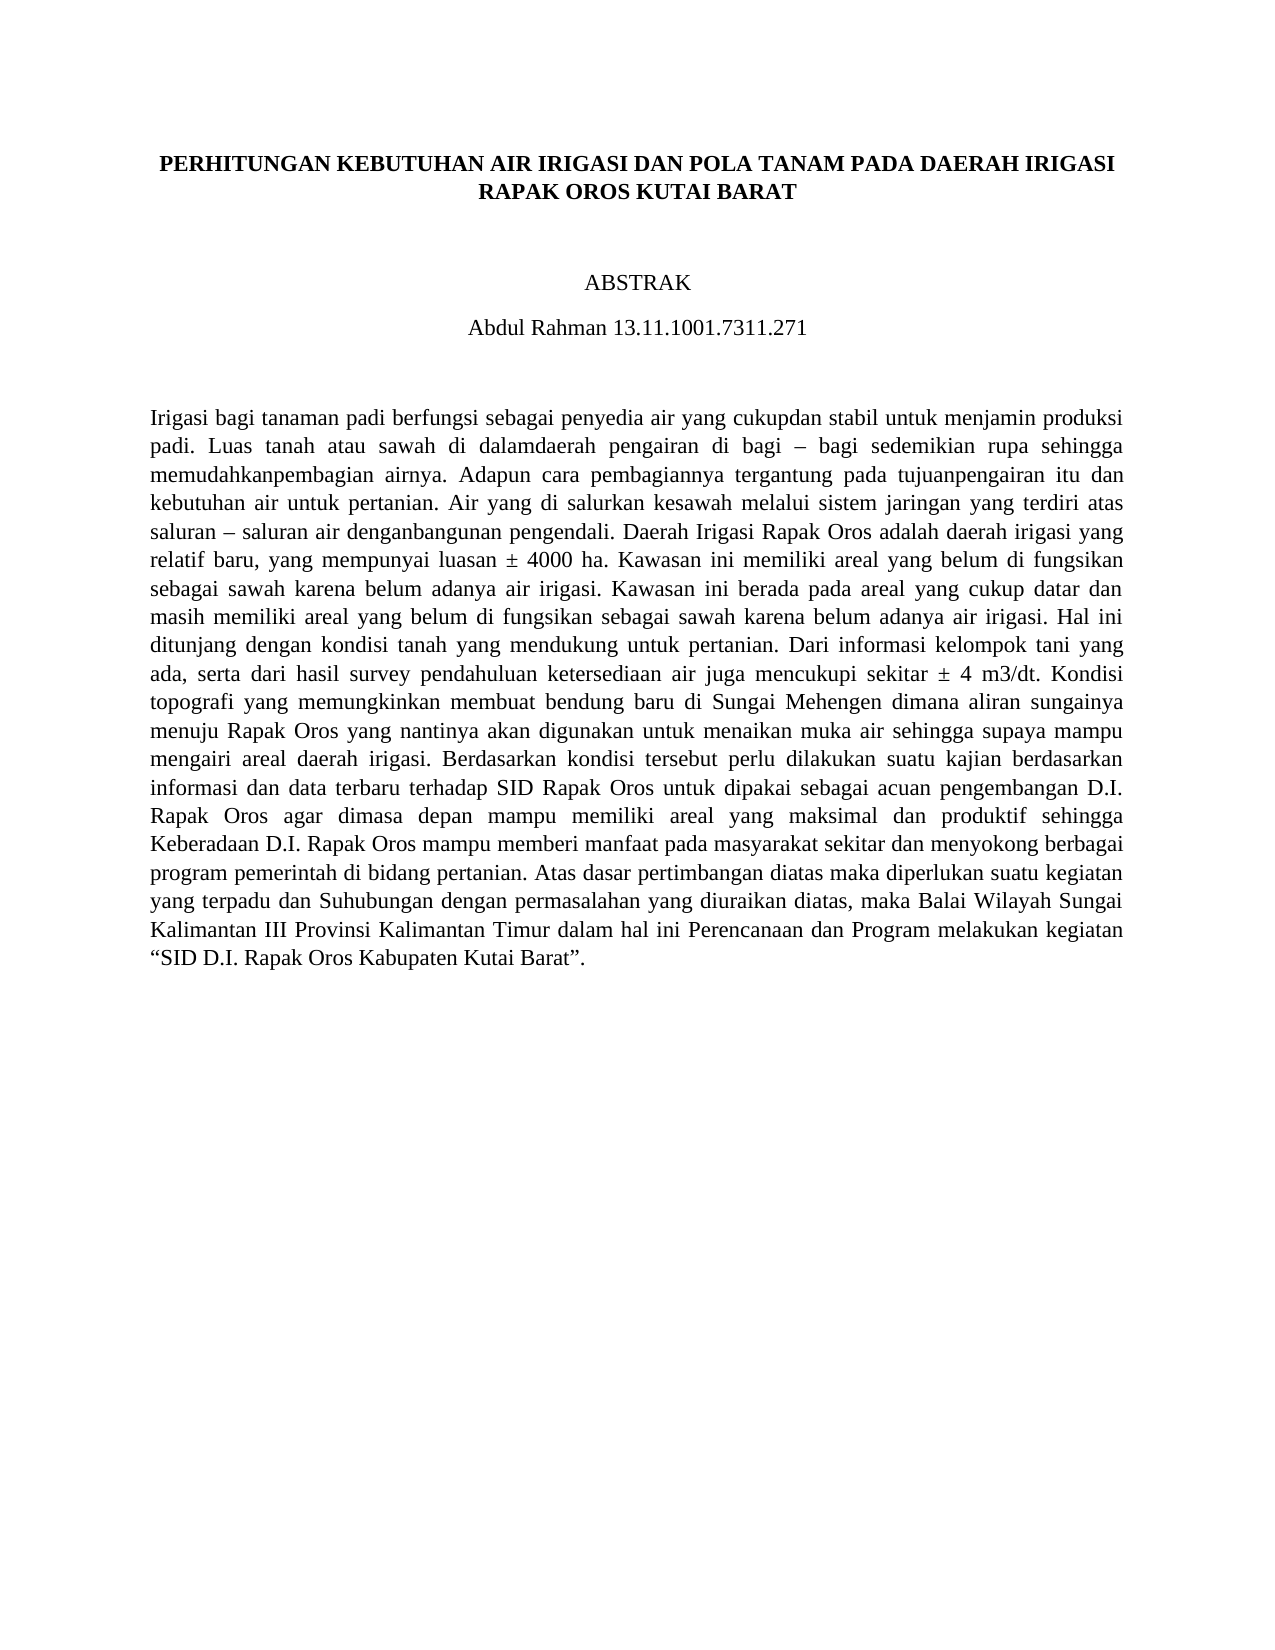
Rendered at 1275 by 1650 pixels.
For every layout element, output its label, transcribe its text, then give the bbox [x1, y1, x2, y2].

text PERHITUNGAN KEBUTUHAN AIR IRIGASI DAN POLA TANAM PADA DAERAH IRIGASI RAPAK OROS KUTAI BARAT [150, 150, 1125, 205]
text Abdul Rahman 13.11.1001.7311.271 [150, 314, 1125, 340]
text Irigasi bagi tanaman padi berfungsi sebagai penyedia air yang cukupdan stabil untuk menjamin produksi padi. Luas tanah atau sawah di dalamdaerah pengairan di bagi – bagi sedemikian rupa sehingga memudahkanpembagian airnya. Adapun cara pembagiannya tergantung pada tujuanpengairan itu dan kebutuhan air untuk pertanian. Air yang di salurkan kesawah melalui sistem jaringan yang terdiri atas saluran – saluran air denganbangunan pengendali. Daerah Irigasi Rapak Oros adalah daerah irigasi yang relatif baru, yang mempunyai luasan ± 4000 ha. Kawasan ini memiliki areal yang belum di fungsikan sebagai sawah karena belum adanya air irigasi. Kawasan ini berada pada areal yang cukup datar dan masih memiliki areal yang belum di fungsikan sebagai sawah karena belum adanya air irigasi. Hal ini ditunjang dengan kondisi tanah yang mendukung untuk pertanian. Dari informasi kelompok tani yang ada, serta dari hasil survey pendahuluan ketersediaan air juga mencukupi sekitar ± 4 m3/dt. Kondisi topografi yang memungkinkan membuat bendung baru di Sungai Mehengen dimana aliran sungainya menuju Rapak Oros yang nantinya akan digunakan untuk menaikan muka air sehingga supaya mampu mengairi areal daerah irigasi. Berdasarkan kondisi tersebut perlu dilakukan suatu kajian berdasarkan informasi dan data terbaru terhadap SID Rapak Oros untuk dipakai sebagai acuan pengembangan D.I. Rapak Oros agar dimasa depan mampu memiliki areal yang maksimal dan produktif sehingga Keberadaan D.I. Rapak Oros mampu memberi manfaat pada masyarakat sekitar dan menyokong berbagai program pemerintah di bidang pertanian. Atas dasar pertimbangan diatas maka diperlukan suatu kegiatan yang terpadu dan Suhubungan dengan permasalahan yang diuraikan diatas, maka Balai Wilayah Sungai Kalimantan III Provinsi Kalimantan Timur dalam hal ini Perencanaan dan Program melakukan kegiatan “SID D.I. Rapak Oros Kabupaten Kutai Barat”. [150, 404, 1125, 971]
text ABSTRAK [150, 269, 1125, 295]
